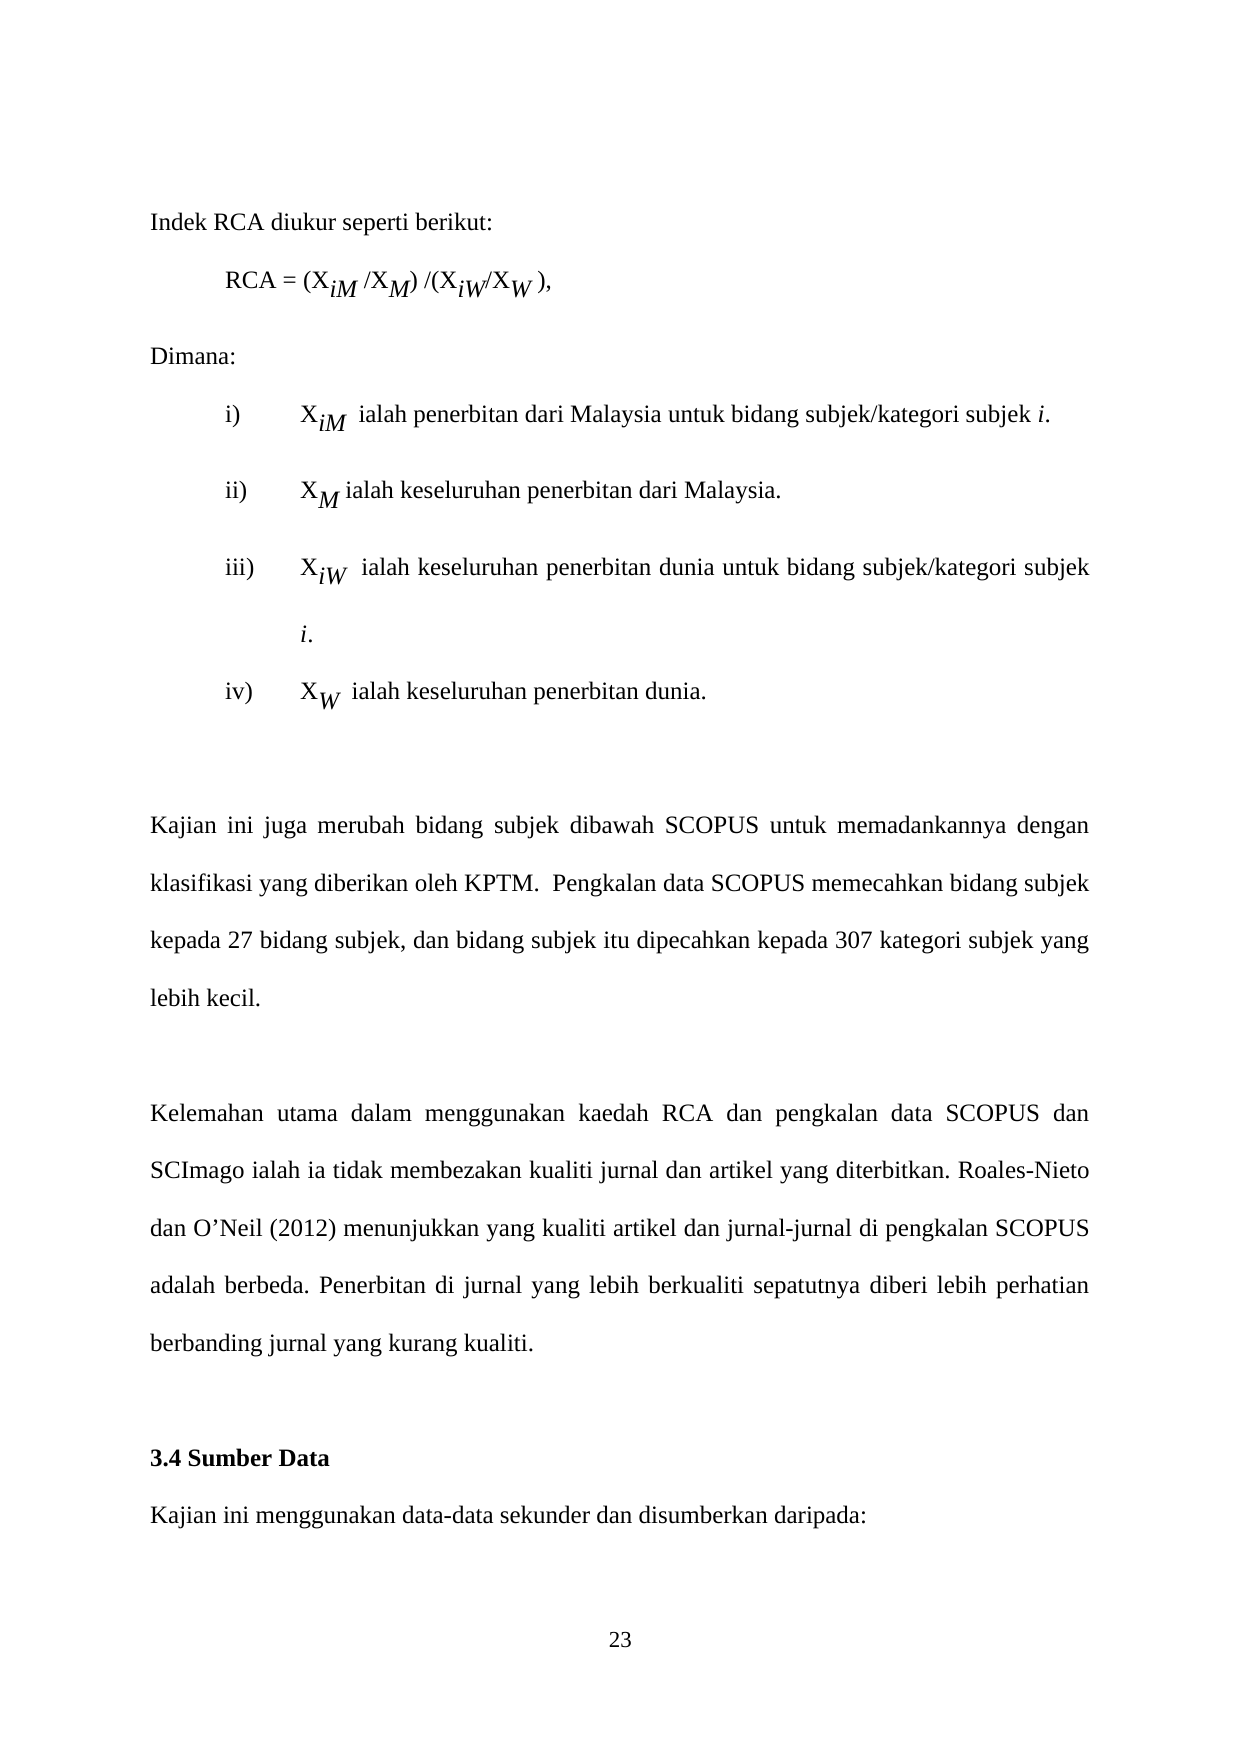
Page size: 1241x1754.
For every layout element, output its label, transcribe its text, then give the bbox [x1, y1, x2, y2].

text 3.4 Sumber Data [150, 1443, 1090, 1472]
text RCA = (XiM /XM) /(XiW/XW ), [150, 265, 1090, 303]
text Kelemahan utama dalam menggunakan kaedah RCA dan pengkalan data SCOPUS dan SCImago ialah ia tidak membezakan kualiti jurnal dan artikel yang diterbitkan. Roales-Nieto dan O’Neil (2012) menunjukkan yang kualiti artikel dan jurnal-jurnal di pengkalan SCOPUS adalah berbeda. Penerbitan di jurnal yang lebih berkualiti sepatutnya diberi lebih perhatian berbanding jurnal yang kurang kualiti. [150, 1098, 1090, 1357]
text Indek RCA diukur seperti berikut: [150, 207, 1090, 236]
text Kajian ini juga merubah bidang subjek dibawah SCOPUS untuk memadankannya dengan klasifikasi yang diberikan oleh KPTM. Pengkalan data SCOPUS memecahkan bidang subjek kepada 27 bidang subjek, dan bidang subjek itu dipecahkan kepada 307 kategori subjek yang lebih kecil. [150, 810, 1090, 1012]
list XW ialah keseluruhan penerbitan dunia. [225, 676, 1090, 714]
list XM ialah keseluruhan penerbitan dari Malaysia. [225, 475, 1090, 514]
text Dimana: [150, 341, 1090, 370]
list XiW ialah keseluruhan penerbitan dunia untuk bidang subjek/kategori subjek i. [225, 552, 1090, 648]
list XiM ialah penerbitan dari Malaysia untuk bidang subjek/kategori subjek i. [225, 399, 1090, 437]
text Kajian ini menggunakan data-data sekunder dan disumberkan daripada: [150, 1500, 1090, 1529]
